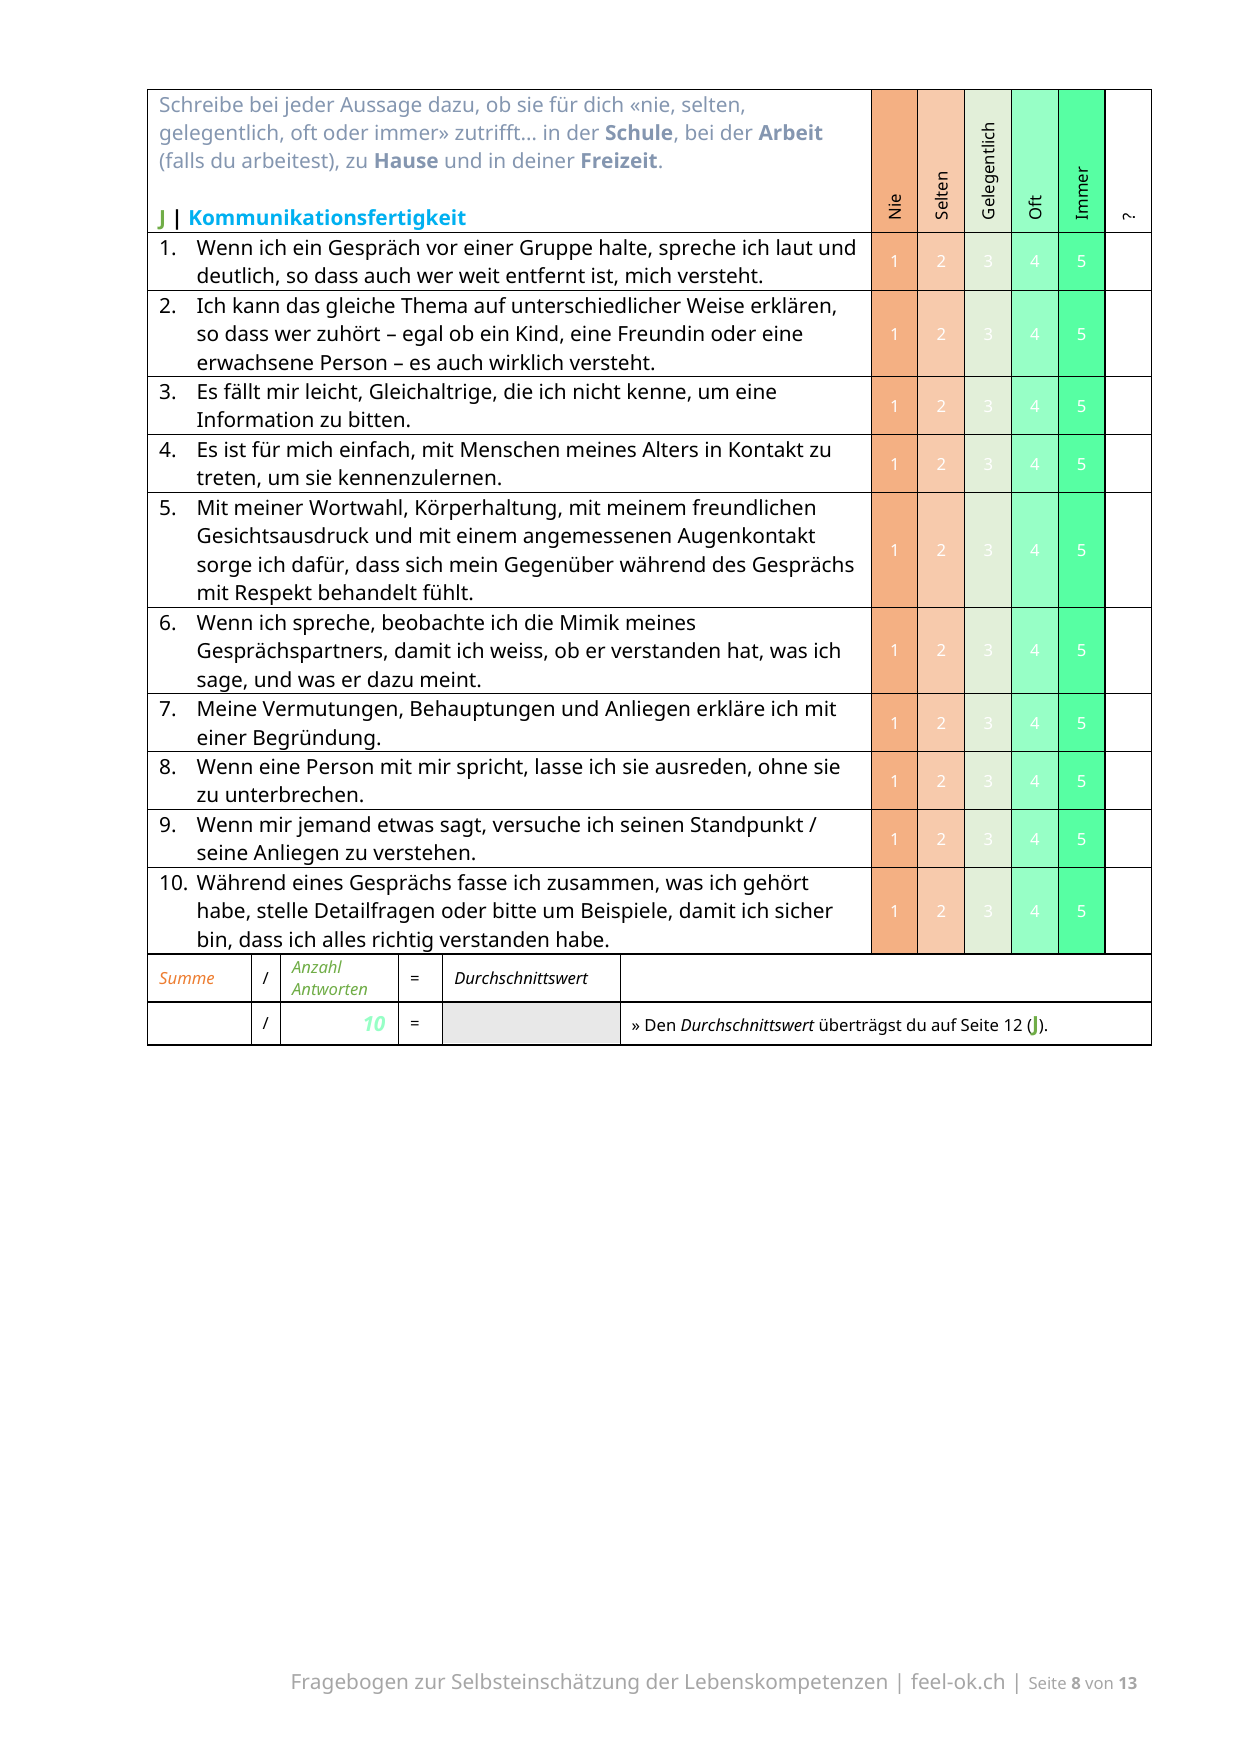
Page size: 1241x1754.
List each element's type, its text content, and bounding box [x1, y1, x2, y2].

table_cell 5 [1059, 377, 1104, 434]
table_header ? [1106, 90, 1151, 232]
table_cell 1 [872, 377, 917, 434]
table_cell Ich kann das gleiche Thema auf unterschiedlicher Weise erklären, so dass wer zuhört – egal ob ein Kind, eine Freundin oder eine erwachsene Person – es auch wirklich versteht. [148, 291, 871, 376]
table_cell 4 [1012, 752, 1058, 809]
table_cell Wenn ich spreche, beobachte ich die Mimik meines Gesprächspartners, damit ich weiss, ob er verstanden hat, was ich sage, und was er dazu meint. [148, 608, 871, 693]
table_cell 4 [1012, 233, 1058, 290]
table_cell 2 [918, 493, 964, 607]
table_cell 4 [1012, 435, 1058, 492]
table_cell 4 [1012, 694, 1058, 751]
table_cell = [399, 1003, 442, 1043]
table_cell 1 [872, 291, 917, 376]
table_cell [1106, 694, 1151, 751]
table_cell Wenn eine Person mit mir spricht, lasse ich sie ausreden, ohne sie zu unterbrechen. [148, 752, 871, 809]
table_cell 2 [918, 868, 964, 953]
table_cell 2 [918, 608, 964, 693]
table_cell 3 [965, 291, 1011, 376]
table_cell 5 [1059, 752, 1104, 809]
table_cell 1 [872, 868, 917, 953]
table_cell [1106, 608, 1151, 693]
table_cell 5 [1059, 694, 1104, 751]
table_cell Summe [148, 955, 251, 1001]
table_header Selten [918, 90, 964, 232]
table_cell [1106, 291, 1151, 376]
table_cell Während eines Gesprächs fasse ich zusammen, was ich gehört habe, stelle Detailfragen oder bitte um Beispiele, damit ich sicher bin, dass ich alles richtig verstanden habe. [148, 868, 871, 953]
table_cell Durchschnittswert [443, 955, 620, 1001]
table_cell 1 [872, 752, 917, 809]
table_cell 1 [872, 810, 917, 867]
table_cell 4 [1012, 377, 1058, 434]
table_cell [1106, 233, 1151, 290]
table_cell 3 [965, 233, 1011, 290]
table_cell [1106, 435, 1151, 492]
table_cell 5 [1059, 233, 1104, 290]
table_cell 5 [1059, 493, 1104, 607]
table_cell [1106, 493, 1151, 607]
table_cell Anzahl Antworten [281, 955, 398, 1001]
table_cell [148, 1003, 251, 1043]
table_header Nie [872, 90, 917, 232]
table_cell 1 [872, 608, 917, 693]
table_cell Wenn mir jemand etwas sagt, versuche ich seinen Standpunkt / seine Anliegen zu verstehen. [148, 810, 871, 867]
table_cell Es ist für mich einfach, mit Menschen meines Alters in Kontakt zu treten, um sie kennenzulernen. [148, 435, 871, 492]
table_cell 2 [918, 694, 964, 751]
table_header Gelegentlich [965, 90, 1011, 232]
table_cell / [252, 1003, 280, 1043]
table_cell [1106, 868, 1151, 953]
table_cell 3 [965, 493, 1011, 607]
table_header Oft [1012, 90, 1058, 232]
table_cell Es fällt mir leicht, Gleichaltrige, die ich nicht kenne, um eine Information zu bitten. [148, 377, 871, 434]
table_cell Mit meiner Wortwahl, Körperhaltung, mit meinem freundlichen Gesichtsausdruck und mit einem angemessenen Augenkontakt sorge ich dafür, dass sich mein Gegenüber während des Gesprächs mit Respekt behandelt fühlt. [148, 493, 871, 607]
table_cell 5 [1059, 608, 1104, 693]
table_cell 4 [1012, 291, 1058, 376]
table_cell [621, 955, 1151, 1001]
table_cell 3 [965, 694, 1011, 751]
table_cell 1 [872, 694, 917, 751]
table_cell = [399, 955, 442, 1001]
table_cell [443, 1003, 620, 1043]
table_header Immer [1059, 90, 1104, 232]
table_cell [1106, 377, 1151, 434]
table_cell 5 [1059, 810, 1104, 867]
table_cell 5 [1059, 868, 1104, 953]
table_header Schreibe bei jeder Aussage dazu, ob sie für dich «nie, selten, gelegentlich, oft oder immer» zutrifft… in der Schule, bei der Arbeit (falls du arbeitest), zu Hause und in deiner Freizeit. J | Kommunikationsfertigkeit [148, 90, 871, 232]
table_cell 2 [918, 233, 964, 290]
table_cell 4 [1012, 493, 1058, 607]
table_cell 5 [1059, 291, 1104, 376]
table_cell 1 [872, 493, 917, 607]
table_cell 3 [965, 810, 1011, 867]
table_cell 3 [965, 608, 1011, 693]
table_cell 1 [872, 233, 917, 290]
table_cell [1106, 752, 1151, 809]
table_cell 3 [965, 435, 1011, 492]
table_cell 5 [1059, 435, 1104, 492]
table_cell 3 [965, 752, 1011, 809]
table_cell Meine Vermutungen, Behauptungen und Anliegen erkläre ich mit einer Begründung. [148, 694, 871, 751]
table_cell 3 [965, 868, 1011, 953]
table_cell 4 [1012, 810, 1058, 867]
table_cell 2 [918, 291, 964, 376]
table_cell [1106, 810, 1151, 867]
table_cell Wenn ich ein Gespräch vor einer Gruppe halte, spreche ich laut und deutlich, so dass auch wer weit entfernt ist, mich versteht. [148, 233, 871, 290]
table_cell 2 [918, 810, 964, 867]
table_cell 1 [872, 435, 917, 492]
table_cell » Den Durchschnittswert überträgst du auf Seite 11 (J). [621, 1003, 1151, 1043]
table_cell 2 [918, 435, 964, 492]
table_cell 4 [1012, 868, 1058, 953]
table_cell 4 [1012, 608, 1058, 693]
table_cell 10 [281, 1003, 398, 1043]
table_cell 3 [965, 377, 1011, 434]
table_cell 2 [918, 752, 964, 809]
table_cell / [252, 955, 280, 1001]
table_cell 2 [918, 377, 964, 434]
